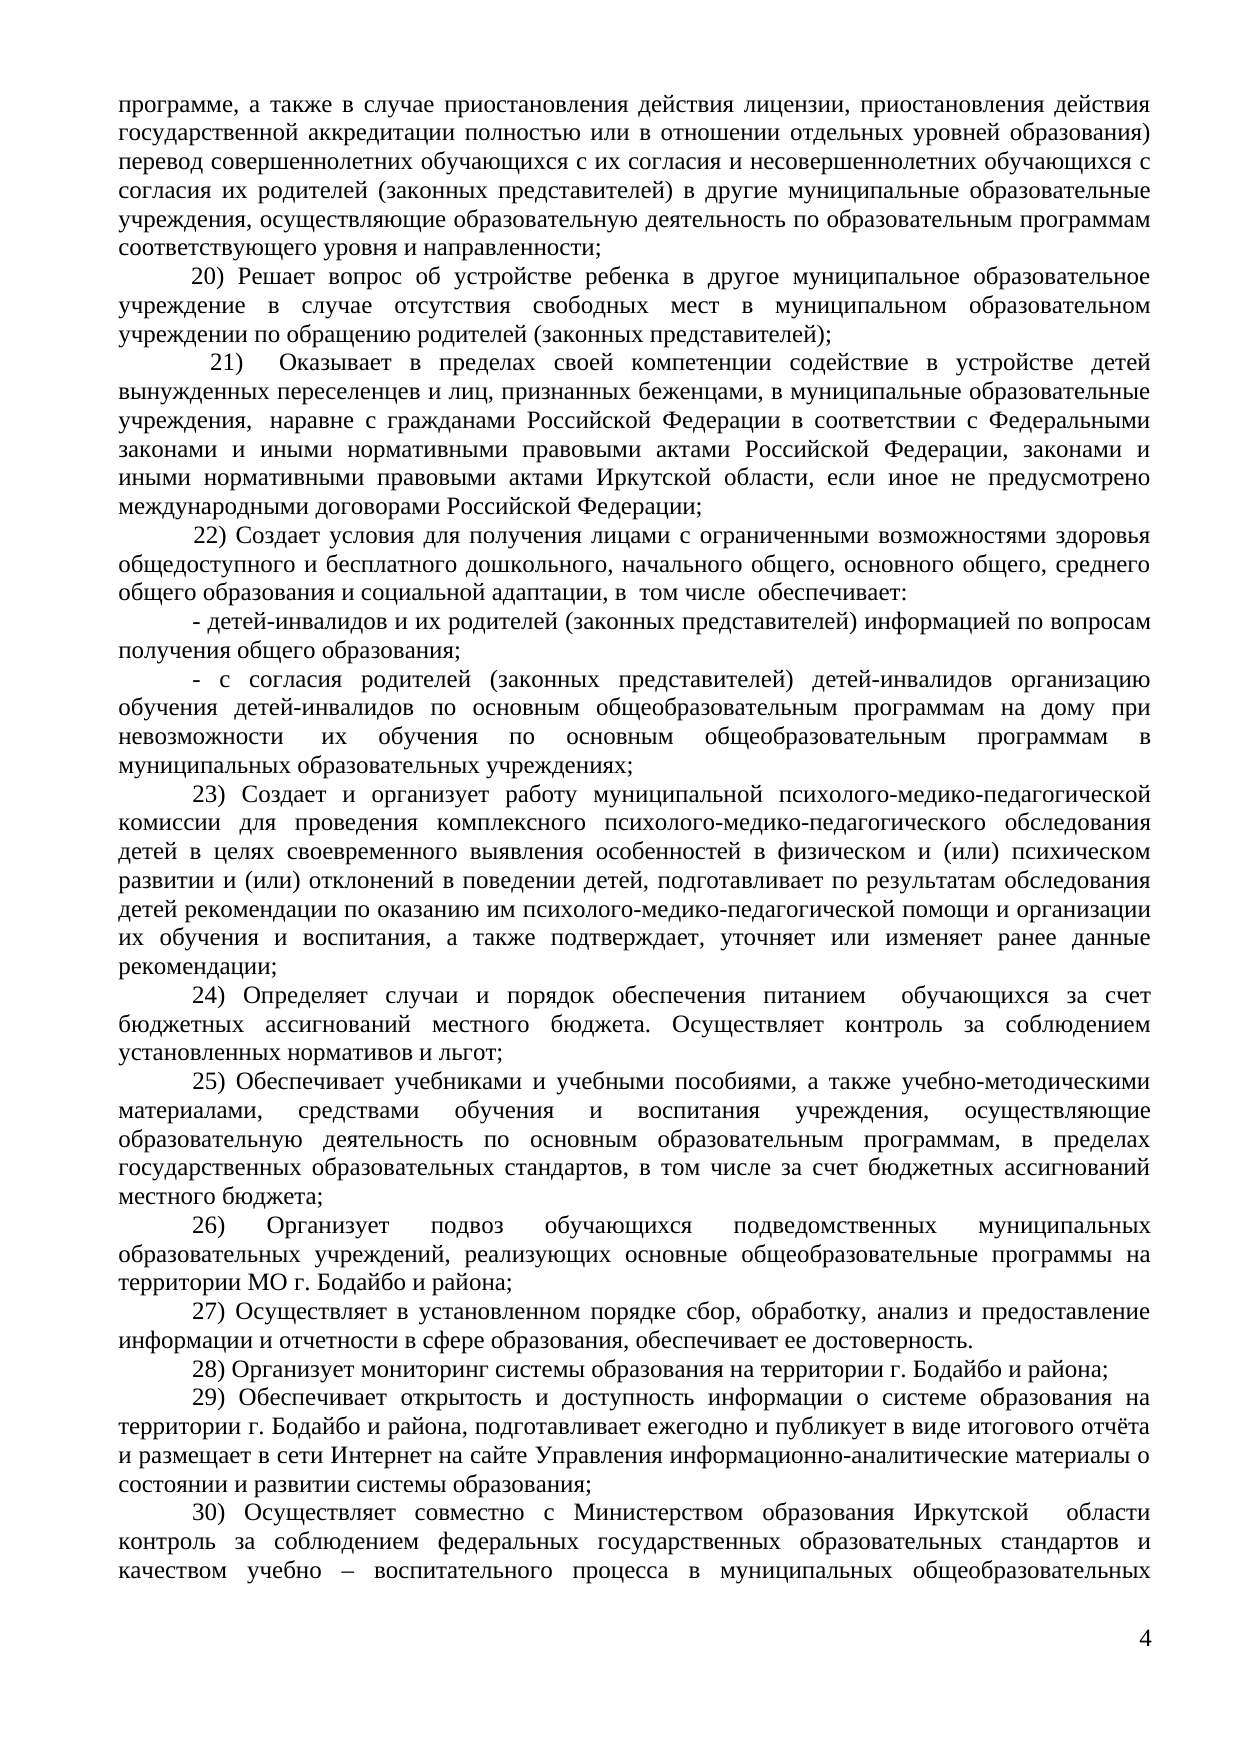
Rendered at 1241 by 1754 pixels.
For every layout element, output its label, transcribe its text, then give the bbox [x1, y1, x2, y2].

text - с согласия родителей (законных представителей) детей-инвалидов организацию обучения детей-инвалидов по основным общеобразовательным программам на дому при невозможности их обучения по основным общеобразовательным программам в муниципальных образовательных учреждениях; [118, 664, 1152, 779]
text 29) Обеспечивает открытость и доступность информации о системе образования на территории г. Бодайбо и района, подготавливает ежегодно и публикует в виде итогового отчёта и размещает в сети Интернет на сайте Управления информационно-аналитические материалы о состоянии и развитии системы образования; [118, 1382, 1152, 1497]
text 26) Организует подвоз обучающихся подведомственных муниципальных образовательных учреждений, реализующих основные общеобразовательные программы на территории МО г. Бодайбо и района; [118, 1210, 1152, 1296]
text 25) Обеспечивает учебниками и учебными пособиями, а также учебно-методическими материалами, средствами обучения и воспитания учреждения, осуществляющие образовательную деятельность по основным образовательным программам, в пределах государственных образовательных стандартов, в том числе за счет бюджетных ассигнований местного бюджета; [118, 1066, 1152, 1210]
text 24) Определяет случаи и порядок обеспечения питанием обучающихся за счет бюджетных ассигнований местного бюджета. Осуществляет контроль за соблюдением установленных нормативов и льгот; [118, 980, 1152, 1066]
text 27) Осуществляет в установленном порядке сбор, обработку, анализ и предоставление информации и отчетности в сфере образования, обеспечивает ее достоверность. [118, 1296, 1152, 1354]
text 22) Создает условия для получения лицами с ограниченными возможностями здоровья общедоступного и бесплатного дошкольного, начального общего, основного общего, среднего общего образования и социальной адаптации, в том числе обеспечивает: [118, 520, 1152, 606]
text 21) Оказывает в пределах своей компетенции содействие в устройстве детей вынужденных переселенцев и лиц, признанных беженцами, в муниципальные образовательные учреждения, наравне с гражданами Российской Федерации в соответствии с Федеральными законами и иными нормативными правовыми актами Российской Федерации, законами и иными нормативными правовыми актами Иркутской области, если иное не предусмотрено международными договорами Российской Федерации; [118, 347, 1152, 520]
text - детей-инвалидов и их родителей (законных представителей) информацией по вопросам получения общего образования; [118, 606, 1152, 664]
text 28) Организует мониторинг системы образования на территории г. Бодайбо и района; [118, 1354, 1152, 1382]
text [118, 89, 1152, 261]
text 23) Создает и организует работу муниципальной психолого-медико-педагогической комиссии для проведения комплексного психолого-медико-педагогического обследования детей в целях своевременного выявления особенностей в физическом и (или) психическом развитии и (или) отклонений в поведении детей, подготавливает по результатам обследования детей рекомендации по оказанию им психолого-медико-педагогической помощи и организации их обучения и воспитания, а также подтверждает, уточняет или изменяет ранее данные рекомендации; [118, 779, 1152, 980]
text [118, 1497, 1152, 1584]
text 20) Решает вопрос об устройстве ребенка в другое муниципальное образовательное учреждение в случае отсутствия свободных мест в муниципальном образовательном учреждении по обращению родителей (законных представителей); [118, 261, 1152, 347]
